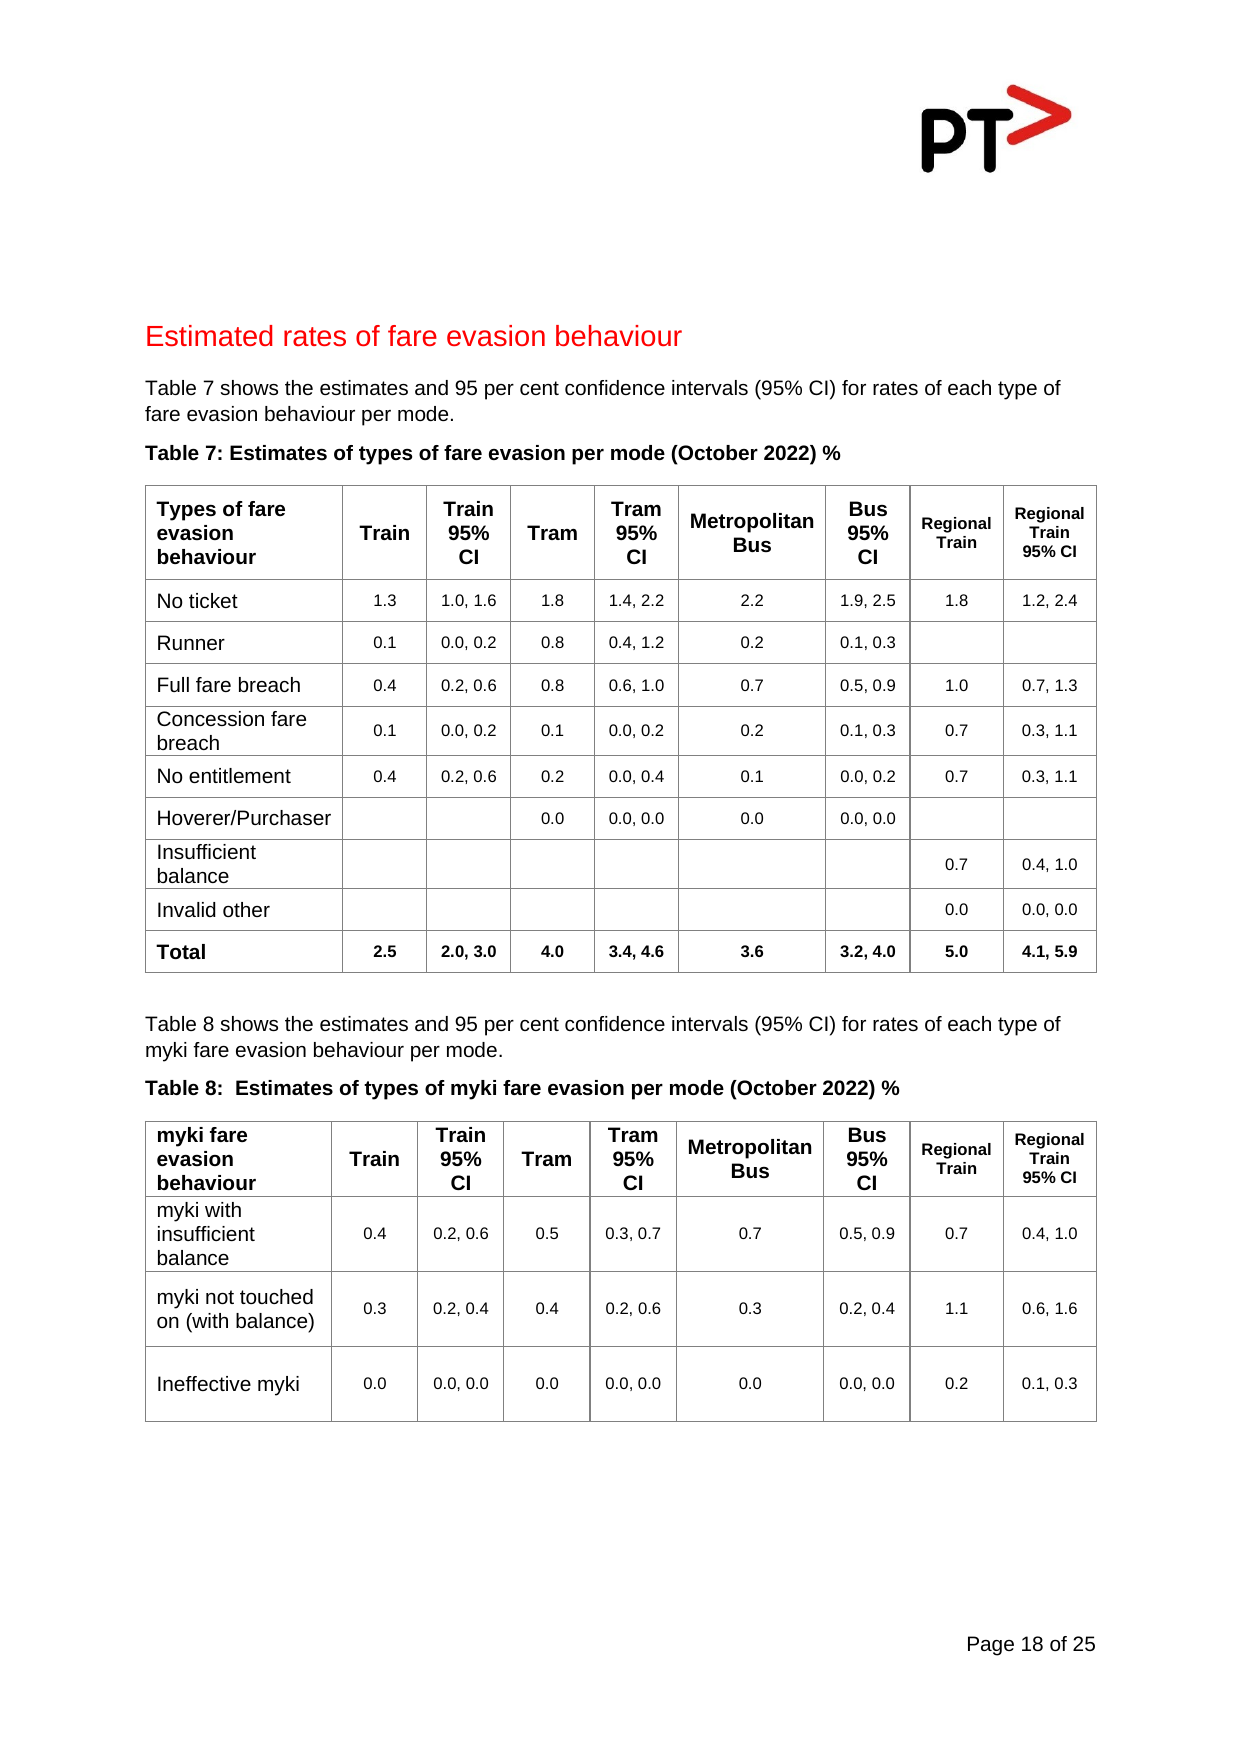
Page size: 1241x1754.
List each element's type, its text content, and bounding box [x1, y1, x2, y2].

table_cell 0.4, 1.0 [1004, 840, 1096, 888]
table_cell [826, 889, 909, 930]
table_cell 5.0 [911, 931, 1003, 972]
table_cell Hoverer/Purchaser [146, 798, 342, 839]
table_header Regional Train 95% CI [1004, 486, 1096, 579]
table_cell 0.0 [911, 889, 1003, 930]
table_header Tram [504, 1122, 589, 1196]
table_cell 0.7 [911, 1197, 1003, 1271]
table_cell 0.0, 0.0 [418, 1347, 503, 1421]
table_cell 0.5, 0.9 [824, 1197, 909, 1271]
table_cell 0.4 [343, 664, 426, 706]
table_cell 0.7 [679, 664, 825, 706]
table_cell [343, 889, 426, 930]
table_header Train [343, 486, 426, 579]
table_cell Ineffective myki [146, 1347, 331, 1421]
table_cell 4.1, 5.9 [1004, 931, 1096, 972]
table_cell 0.0, 0.2 [427, 622, 510, 663]
table_cell 0.7 [911, 756, 1003, 797]
table_cell 0.2 [511, 756, 594, 797]
table_header Regional Train 95% CI [1004, 1122, 1096, 1196]
table_cell 0.8 [511, 664, 594, 706]
text Table 7 shows the estimates and 95 per cent confidence intervals (95% CI) for rates of each type of fare evasion behaviour per mode. [145, 376, 1096, 426]
table_cell [679, 840, 825, 888]
table_cell Runner [146, 622, 342, 663]
table_header Regional Train [911, 1122, 1003, 1196]
table_header Bus 95% CI [826, 486, 909, 579]
table_header Train 95% CI [418, 1122, 503, 1196]
table_cell No ticket [146, 580, 342, 621]
table_cell 0.2, 0.6 [427, 664, 510, 706]
table_cell 0.1 [511, 707, 594, 754]
table_cell Invalid other [146, 889, 342, 930]
table_cell 0.7, 1.3 [1004, 664, 1096, 706]
table_cell 0.0, 0.0 [595, 798, 678, 839]
table_cell 0.0, 0.2 [595, 707, 678, 754]
table_cell 3.6 [679, 931, 825, 972]
table_cell 0.2, 0.4 [824, 1272, 909, 1346]
table_header Regional Train [911, 486, 1003, 579]
table_cell [911, 798, 1003, 839]
table_cell 1.3 [343, 580, 426, 621]
table_cell 3.2, 4.0 [826, 931, 909, 972]
table_cell 2.5 [343, 931, 426, 972]
table_cell 1.9, 2.5 [826, 580, 909, 621]
table_header Tram 95% CI [595, 486, 678, 579]
table_cell 0.7 [911, 707, 1003, 754]
table_cell [427, 840, 510, 888]
table_cell 0.2, 0.6 [591, 1272, 676, 1346]
table_cell 0.3 [332, 1272, 417, 1346]
table_cell [826, 840, 909, 888]
table_cell Concession fare breach [146, 707, 342, 754]
table_cell [511, 840, 594, 888]
table_cell [595, 889, 678, 930]
table_cell [511, 889, 594, 930]
table_cell 0.4 [332, 1197, 417, 1271]
table_cell 3.4, 4.6 [595, 931, 678, 972]
table_cell 0.7 [677, 1197, 823, 1271]
table_cell 0.0, 0.4 [595, 756, 678, 797]
table_cell 0.2 [679, 707, 825, 754]
table_cell 0.1, 0.3 [826, 622, 909, 663]
table_cell [595, 840, 678, 888]
table_cell 1.1 [911, 1272, 1003, 1346]
table_cell 0.0, 0.2 [427, 707, 510, 754]
table_cell 0.2, 0.6 [418, 1197, 503, 1271]
table_cell 0.0 [511, 798, 594, 839]
table_cell 0.0 [679, 798, 825, 839]
table_cell 0.0, 0.2 [826, 756, 909, 797]
table_cell 1.0 [911, 664, 1003, 706]
table_cell Insufficient balance [146, 840, 342, 888]
table_cell [427, 889, 510, 930]
table_cell 1.0, 1.6 [427, 580, 510, 621]
table_cell 1.8 [911, 580, 1003, 621]
table_cell No entitlement [146, 756, 342, 797]
table_cell 0.3 [677, 1272, 823, 1346]
table_cell 0.4 [343, 756, 426, 797]
table_header Train [332, 1122, 417, 1196]
table_header Metropolitan Bus [679, 486, 825, 579]
table_cell 1.8 [511, 580, 594, 621]
table_cell 0.1 [343, 622, 426, 663]
table_cell 4.0 [511, 931, 594, 972]
table_cell 0.5, 0.9 [826, 664, 909, 706]
table_header Tram [511, 486, 594, 579]
table_header Bus 95% CI [824, 1122, 909, 1196]
table_cell 2.0, 3.0 [427, 931, 510, 972]
table_cell 0.4, 1.2 [595, 622, 678, 663]
table_cell 0.0, 0.0 [826, 798, 909, 839]
table_cell 0.3, 0.7 [591, 1197, 676, 1271]
table_header Metropolitan Bus [677, 1122, 823, 1196]
table_cell 0.3, 1.1 [1004, 707, 1096, 754]
table_header Train 95% CI [427, 486, 510, 579]
table_cell 0.6, 1.6 [1004, 1272, 1096, 1346]
table_cell 1.4, 2.2 [595, 580, 678, 621]
table_header Types of fare evasion behaviour [146, 486, 342, 579]
table_cell [343, 840, 426, 888]
table_cell 2.2 [679, 580, 825, 621]
table_cell [427, 798, 510, 839]
table_cell 1.2, 2.4 [1004, 580, 1096, 621]
table_cell [679, 889, 825, 930]
table_cell [1004, 798, 1096, 839]
table_cell 0.1, 0.3 [826, 707, 909, 754]
table_cell 0.2 [679, 622, 825, 663]
table_cell 0.2 [911, 1347, 1003, 1421]
table_cell 0.5 [504, 1197, 589, 1271]
table_cell 0.0, 0.0 [824, 1347, 909, 1421]
table_cell [1004, 622, 1096, 663]
table_cell Full fare breach [146, 664, 342, 706]
table_cell 0.4, 1.0 [1004, 1197, 1096, 1271]
table_cell [343, 798, 426, 839]
table_cell [911, 622, 1003, 663]
table_cell 0.0 [677, 1347, 823, 1421]
table_cell 0.1 [679, 756, 825, 797]
table_cell 0.3, 1.1 [1004, 756, 1096, 797]
table_header Tram 95% CI [591, 1122, 676, 1196]
table_cell 0.2, 0.4 [418, 1272, 503, 1346]
table_cell 0.0 [504, 1347, 589, 1421]
table_header myki fare evasion behaviour [146, 1122, 331, 1196]
table_cell 0.1 [343, 707, 426, 754]
picture [913, 73, 1085, 200]
table_cell 0.2, 0.6 [427, 756, 510, 797]
table_cell 0.0 [332, 1347, 417, 1421]
table_cell 0.6, 1.0 [595, 664, 678, 706]
table_cell 0.1, 0.3 [1004, 1347, 1096, 1421]
table_cell 0.7 [911, 840, 1003, 888]
table_cell 0.8 [511, 622, 594, 663]
table_cell myki with insufficient balance [146, 1197, 331, 1271]
table_cell 0.0, 0.0 [1004, 889, 1096, 930]
table_cell 0.0, 0.0 [591, 1347, 676, 1421]
table_cell myki not touched on (with balance) [146, 1272, 331, 1346]
subtitle Estimated rates of fare evasion behaviour [145, 319, 1096, 353]
text Table 8 shows the estimates and 95 per cent confidence intervals (95% CI) for rates of each type of myki fare evasion behaviour per mode. [145, 1012, 1096, 1061]
table_cell 0.4 [504, 1272, 589, 1346]
table_cell Total [146, 931, 342, 972]
